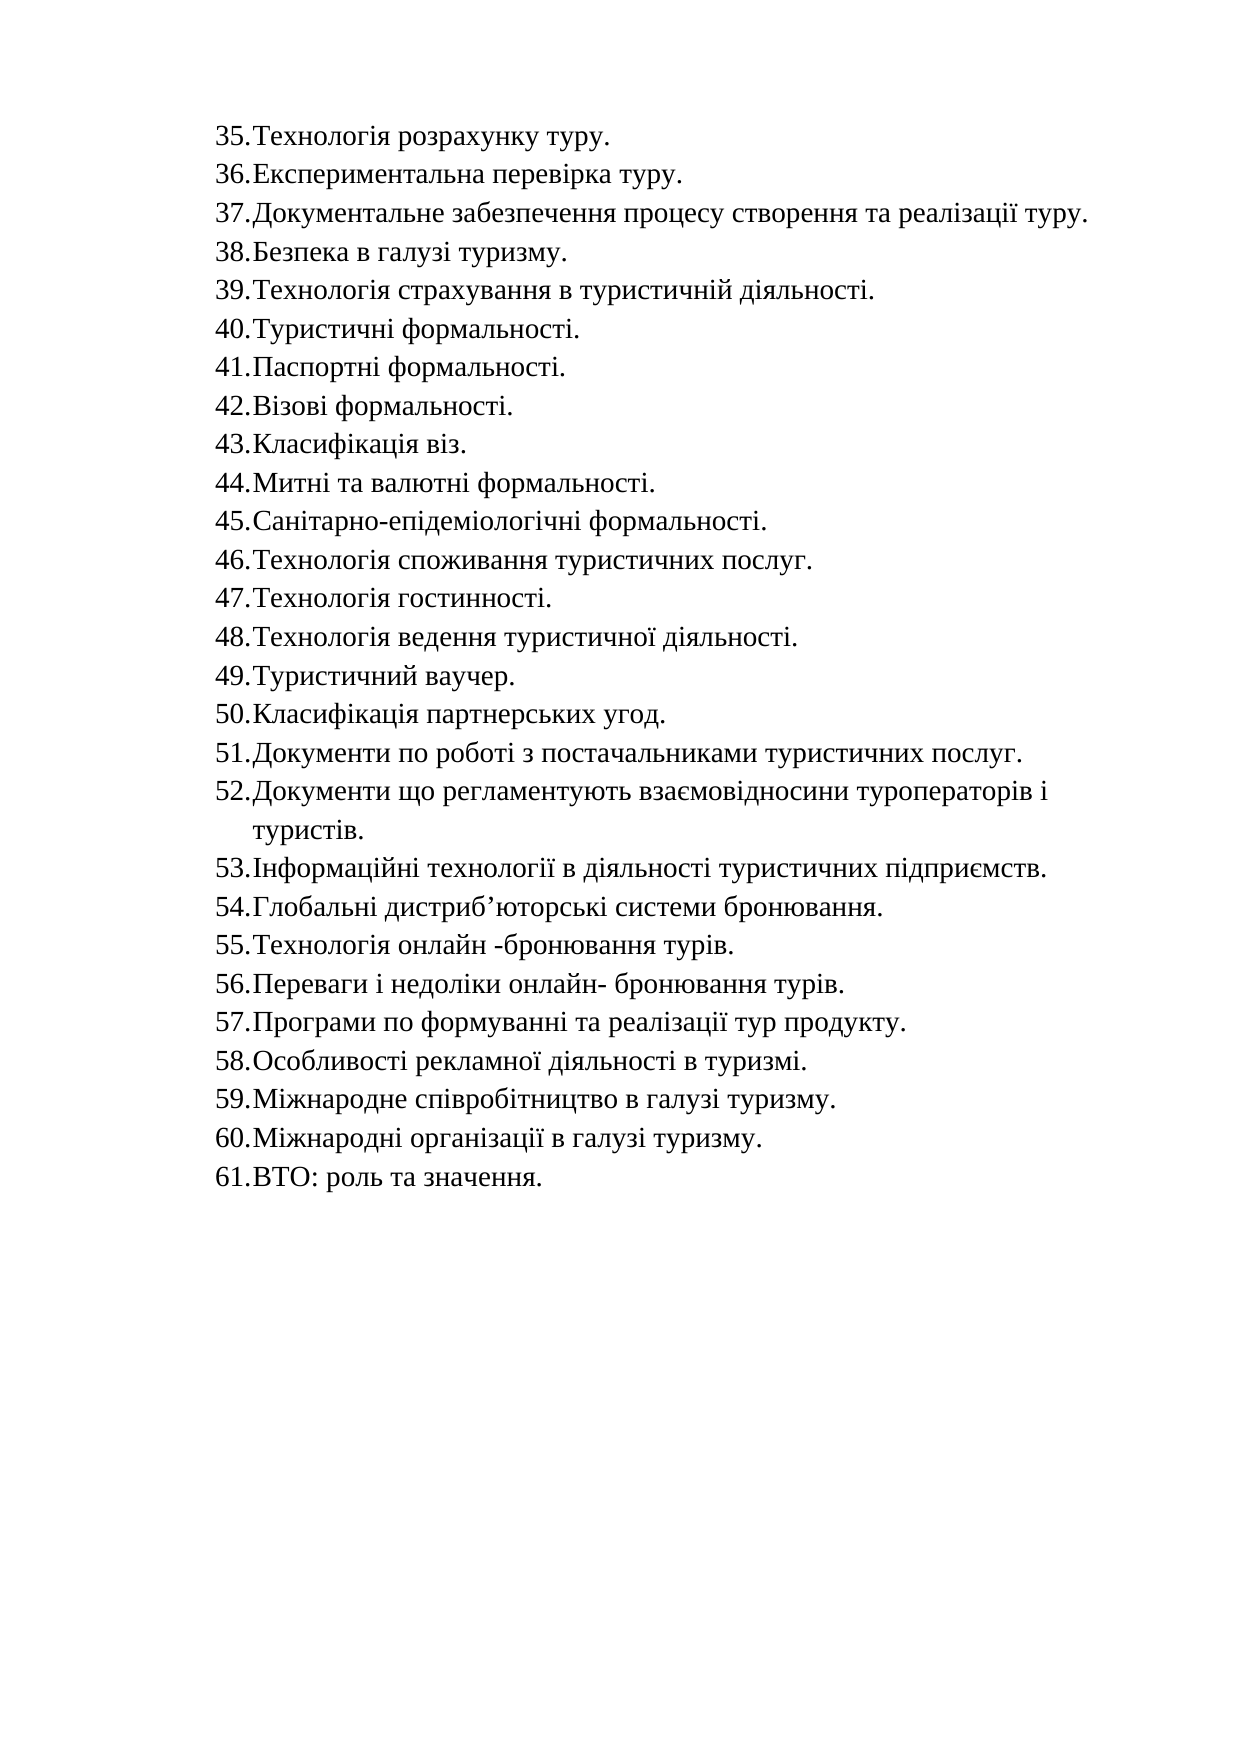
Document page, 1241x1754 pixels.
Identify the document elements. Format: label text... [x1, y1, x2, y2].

list Програми по формуванні та реалізації тур продукту. [215, 1004, 1152, 1038]
list Класифікація партнерських угод. [215, 696, 1152, 730]
list Документи що регламентують взаємовідносини туроператорів і туристів. [215, 773, 1152, 845]
list Глобальні дистриб’юторські системи бронювання. [215, 889, 1152, 922]
list Експериментальна перевірка туру. [215, 157, 1152, 190]
list Документальне забезпечення процесу створення та реалізації туру. [215, 195, 1152, 229]
list Технологія онлайн -бронювання турів. [215, 927, 1152, 961]
list Безпека в галузі туризму. [215, 234, 1152, 267]
list Технологія страхування в туристичній діяльності. [215, 272, 1152, 306]
list ВТО: роль та значення. [215, 1159, 1152, 1192]
list Переваги і недоліки онлайн- бронювання турів. [215, 966, 1152, 999]
list Міжнародні організації в галузі туризму. [215, 1120, 1152, 1154]
list Технологія розрахунку туру. [215, 118, 1152, 152]
list Технологія ведення туристичної діяльності. [215, 619, 1152, 653]
list Особливості рекламної діяльності в туризмі. [215, 1043, 1152, 1077]
list Митні та валютні формальності. [215, 465, 1152, 498]
list Технологія гостинності. [215, 581, 1152, 614]
list Технологія споживання туристичних послуг. [215, 542, 1152, 576]
list Міжнародне співробітництво в галузі туризму. [215, 1082, 1152, 1115]
list Туристичний ваучер. [215, 658, 1152, 691]
list Санітарно-епідеміологічні формальності. [215, 503, 1152, 537]
list Паспортні формальності. [215, 349, 1152, 383]
list Класифікація віз. [215, 426, 1152, 460]
list Документи по роботі з постачальниками туристичних послуг. [215, 735, 1152, 768]
list Візові формальності. [215, 388, 1152, 421]
list Туристичні формальності. [215, 311, 1152, 344]
list Інформаційні технології в діяльності туристичних підприємств. [215, 850, 1152, 884]
